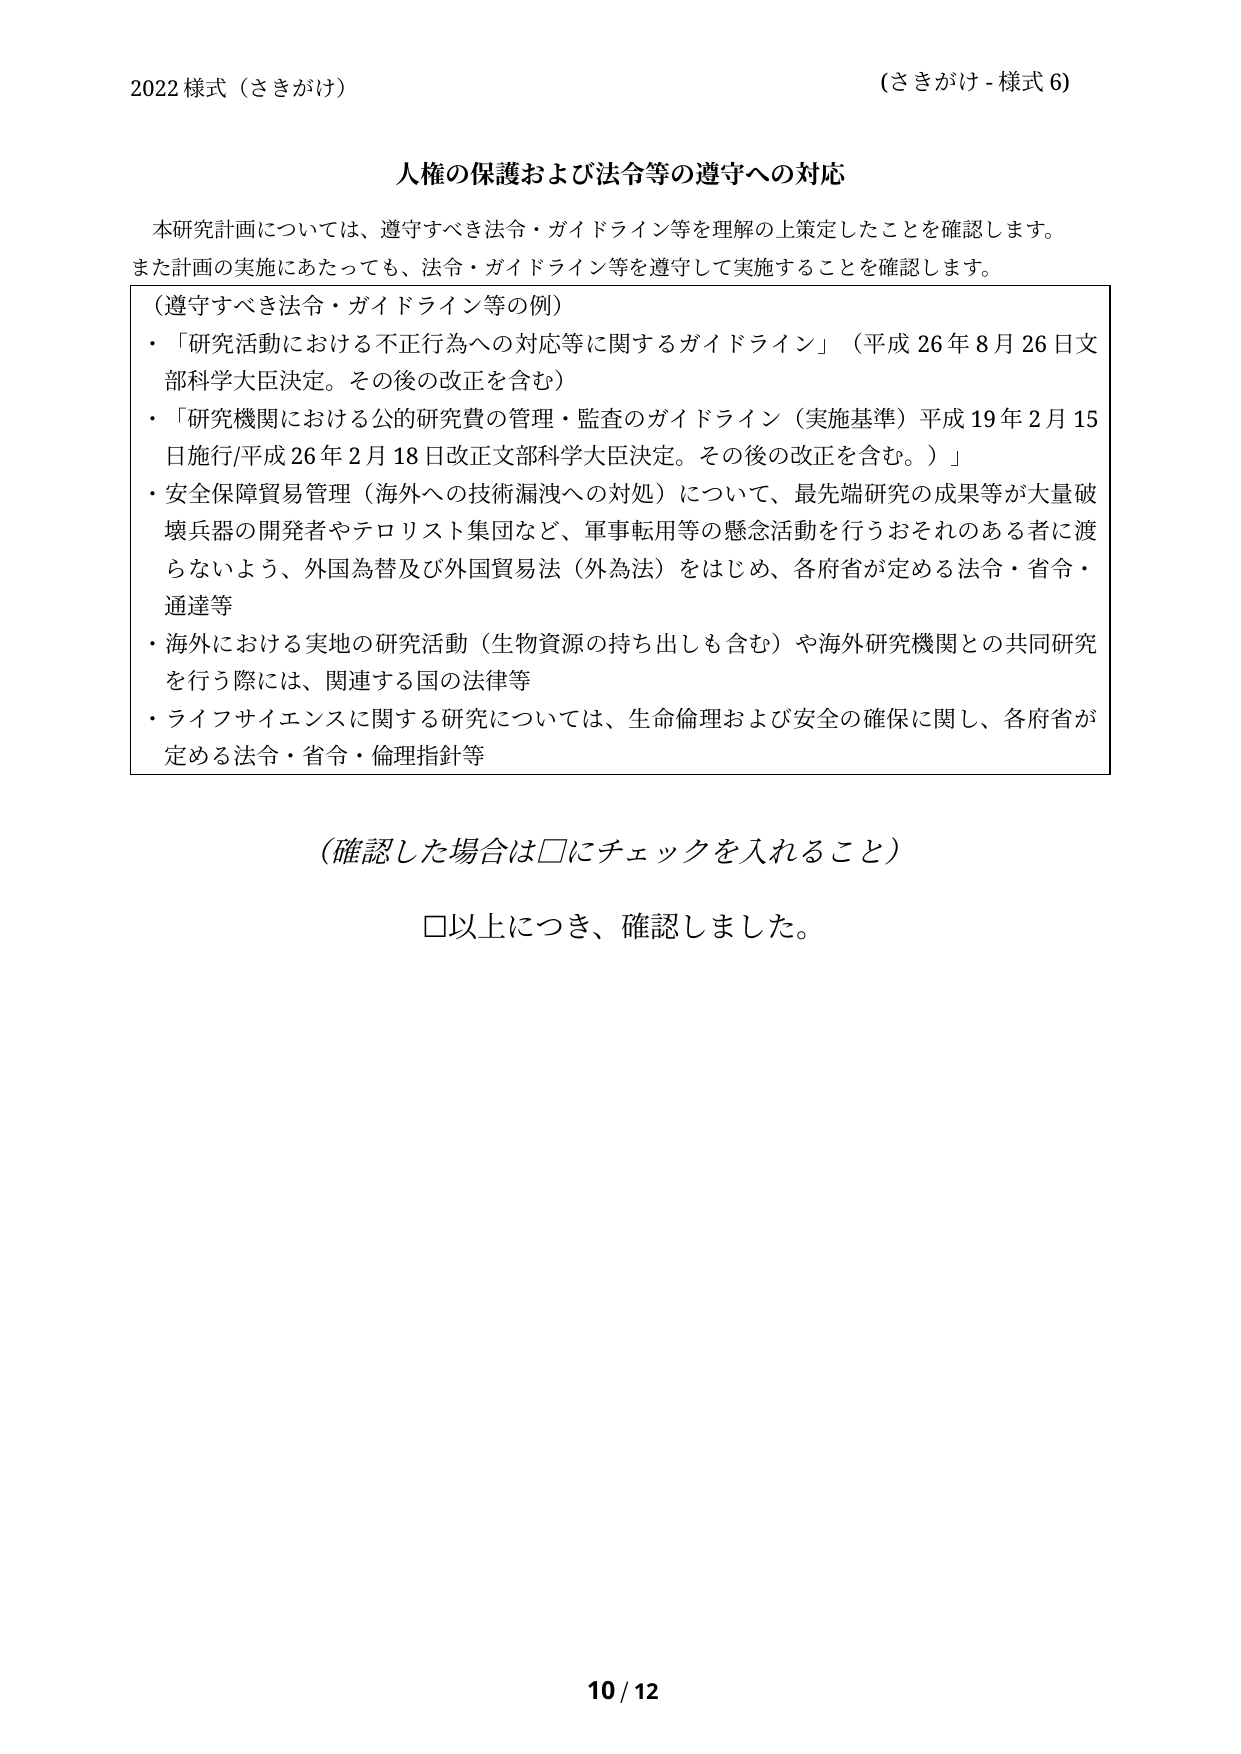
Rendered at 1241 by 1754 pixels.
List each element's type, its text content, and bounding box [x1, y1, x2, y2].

text （確認した場合は□にチェックを入れること） [130, 812, 942, 887]
text 本研究計画については、遵守すべき法令・ガイドライン等を理解の上策定したことを確認します。 [130, 210, 1110, 247]
text 以上につき、確認しました。 [130, 887, 942, 962]
table_header （遵守すべき法令・ガイドライン等の例） ・「研究活動における不正行為への対応等に関するガイドライン」（平成26年8月26日文部科学大臣決定。その後の改正を含む） ・「研究機関における公的研究費の管理・監査のガイドライン（実施基準）平成19年2月15日施行/平成26年2月18日改正文部科学大臣決定。その後の改正を含む。）」 ・安全保障貿易管理（海外への技術漏洩への対処）について、最先端研究の成果等が大量破壊兵器の開発者やテロリスト集団など、軍事転用等の懸念活動を行うおそれのある者に渡らないよう、外国為替及び外国貿易法（外為法）をはじめ、各府省が定める法令・省令・通達等 ・海外における実地の研究活動（生物資源の持ち出しも含む）や海外研究機関との共同研究を行う際には、関連する国の法律等 ・ライフサイエンスに関する研究については、生命倫理および安全の確保に関し、各府省が定める法令・省令・倫理指針等 [131, 286, 1109, 773]
text また計画の実施にあたっても、法令・ガイドライン等を遵守して実施することを確認します。 [130, 247, 1110, 285]
subtitle 人権の保護および法令等の遵守への対応 [130, 154, 1110, 192]
